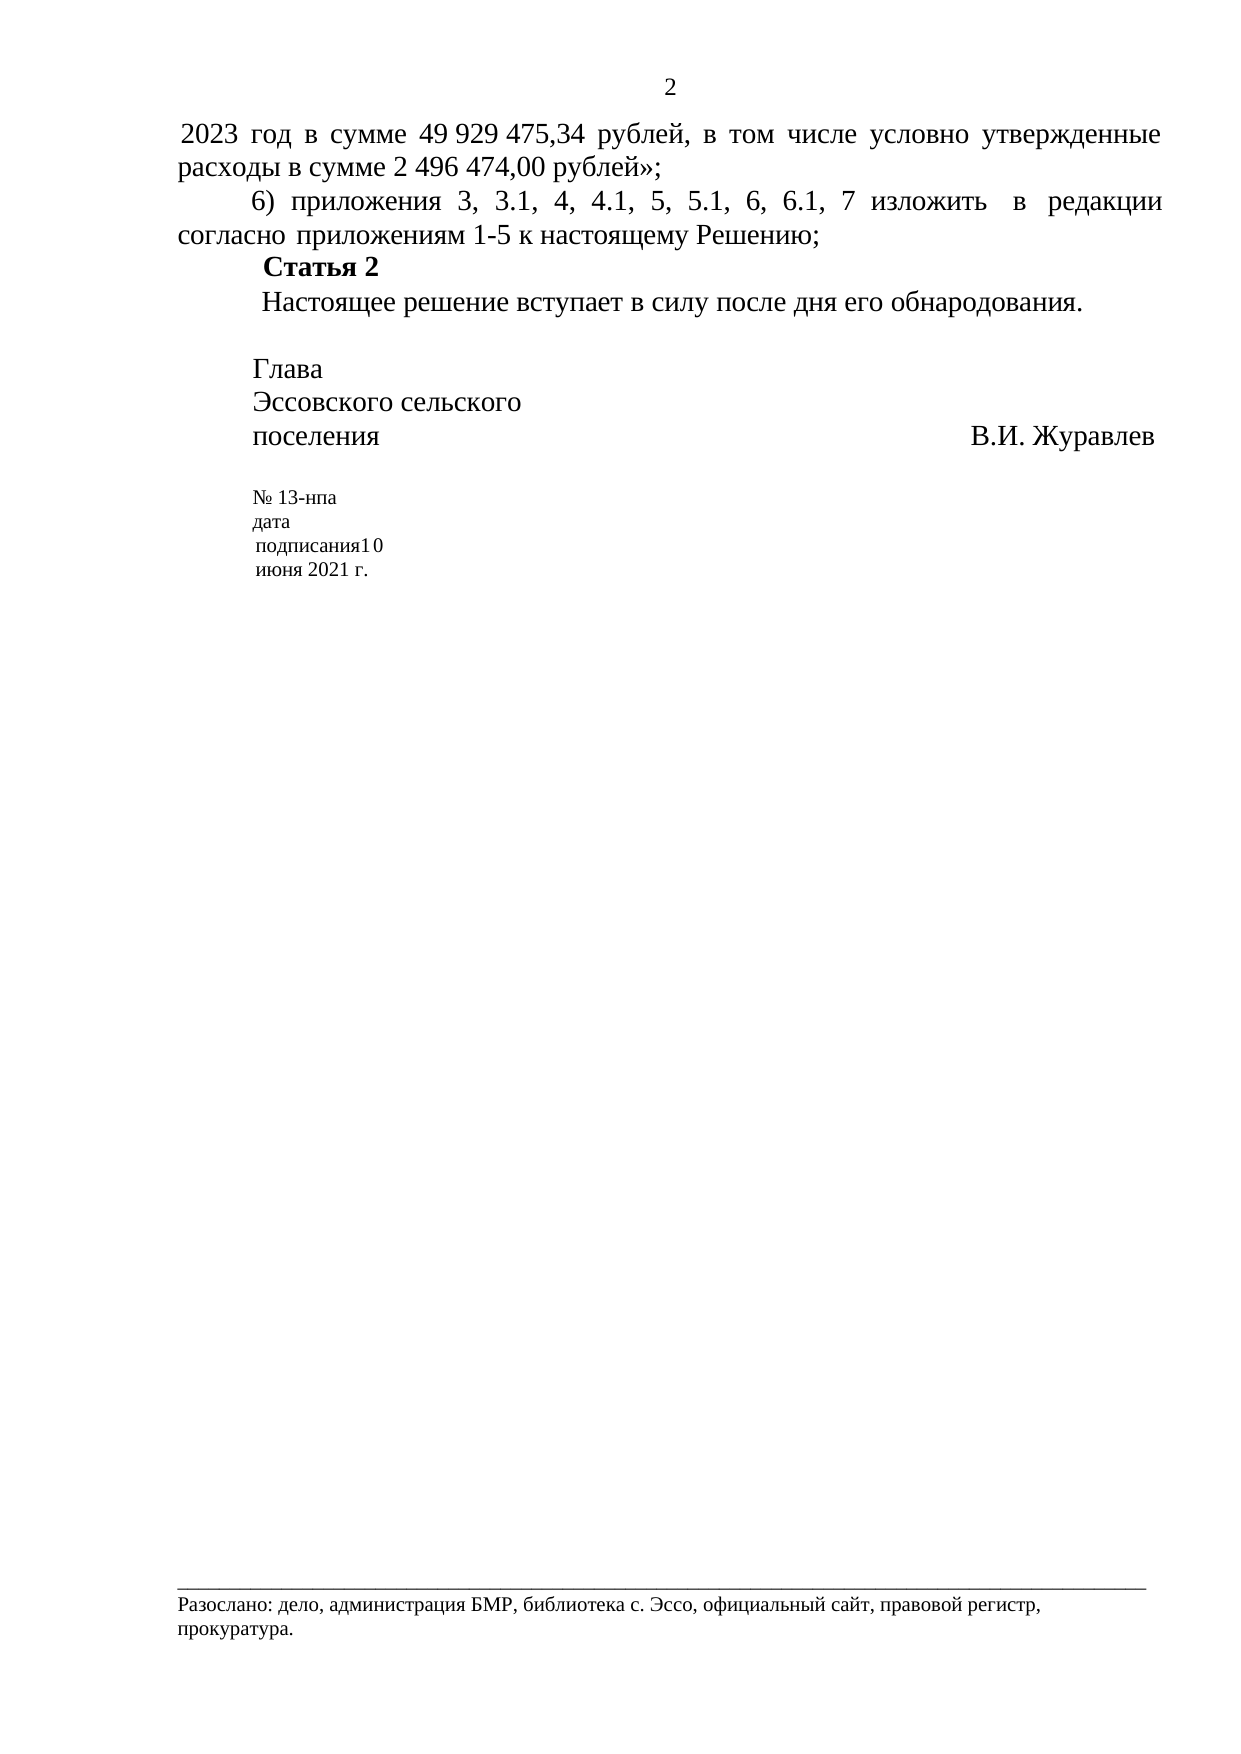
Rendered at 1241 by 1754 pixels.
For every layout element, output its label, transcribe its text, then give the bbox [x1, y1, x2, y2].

text Разослано: дело, администрация БМР, библиотека с. Эссо, официальный сайт, правовой регистр, прокуратура. [177, 1592, 1176, 1640]
text расходы в сумме 2 496 474,00 рублей»; [177, 150, 1176, 183]
text поселения В.И. Журавлев [252, 418, 1176, 452]
subtitle Статья 2 [263, 250, 1176, 283]
list приложения 3, 3.1, 4, 4.1, 5, 5.1, 6, 6.1, 7 изложить в редакции согласно приложениям 1-5 к настоящему Решению; [177, 183, 1164, 250]
text Настоящее решение вступает в силу после дня его обнародования. [252, 284, 1176, 317]
text дата подписания10 июня 2021 г. [252, 509, 402, 581]
text № 13-нпа [252, 485, 1176, 509]
text Эссовского сельского [252, 384, 1176, 418]
text Глава [252, 351, 1176, 384]
text _____________________________________________________________________________________________ [177, 1568, 1176, 1592]
text 2023 год в сумме 49 929 475,34 рублей, в том числе условно утвержденные [167, 116, 1174, 149]
text 2 [167, 72, 1174, 101]
